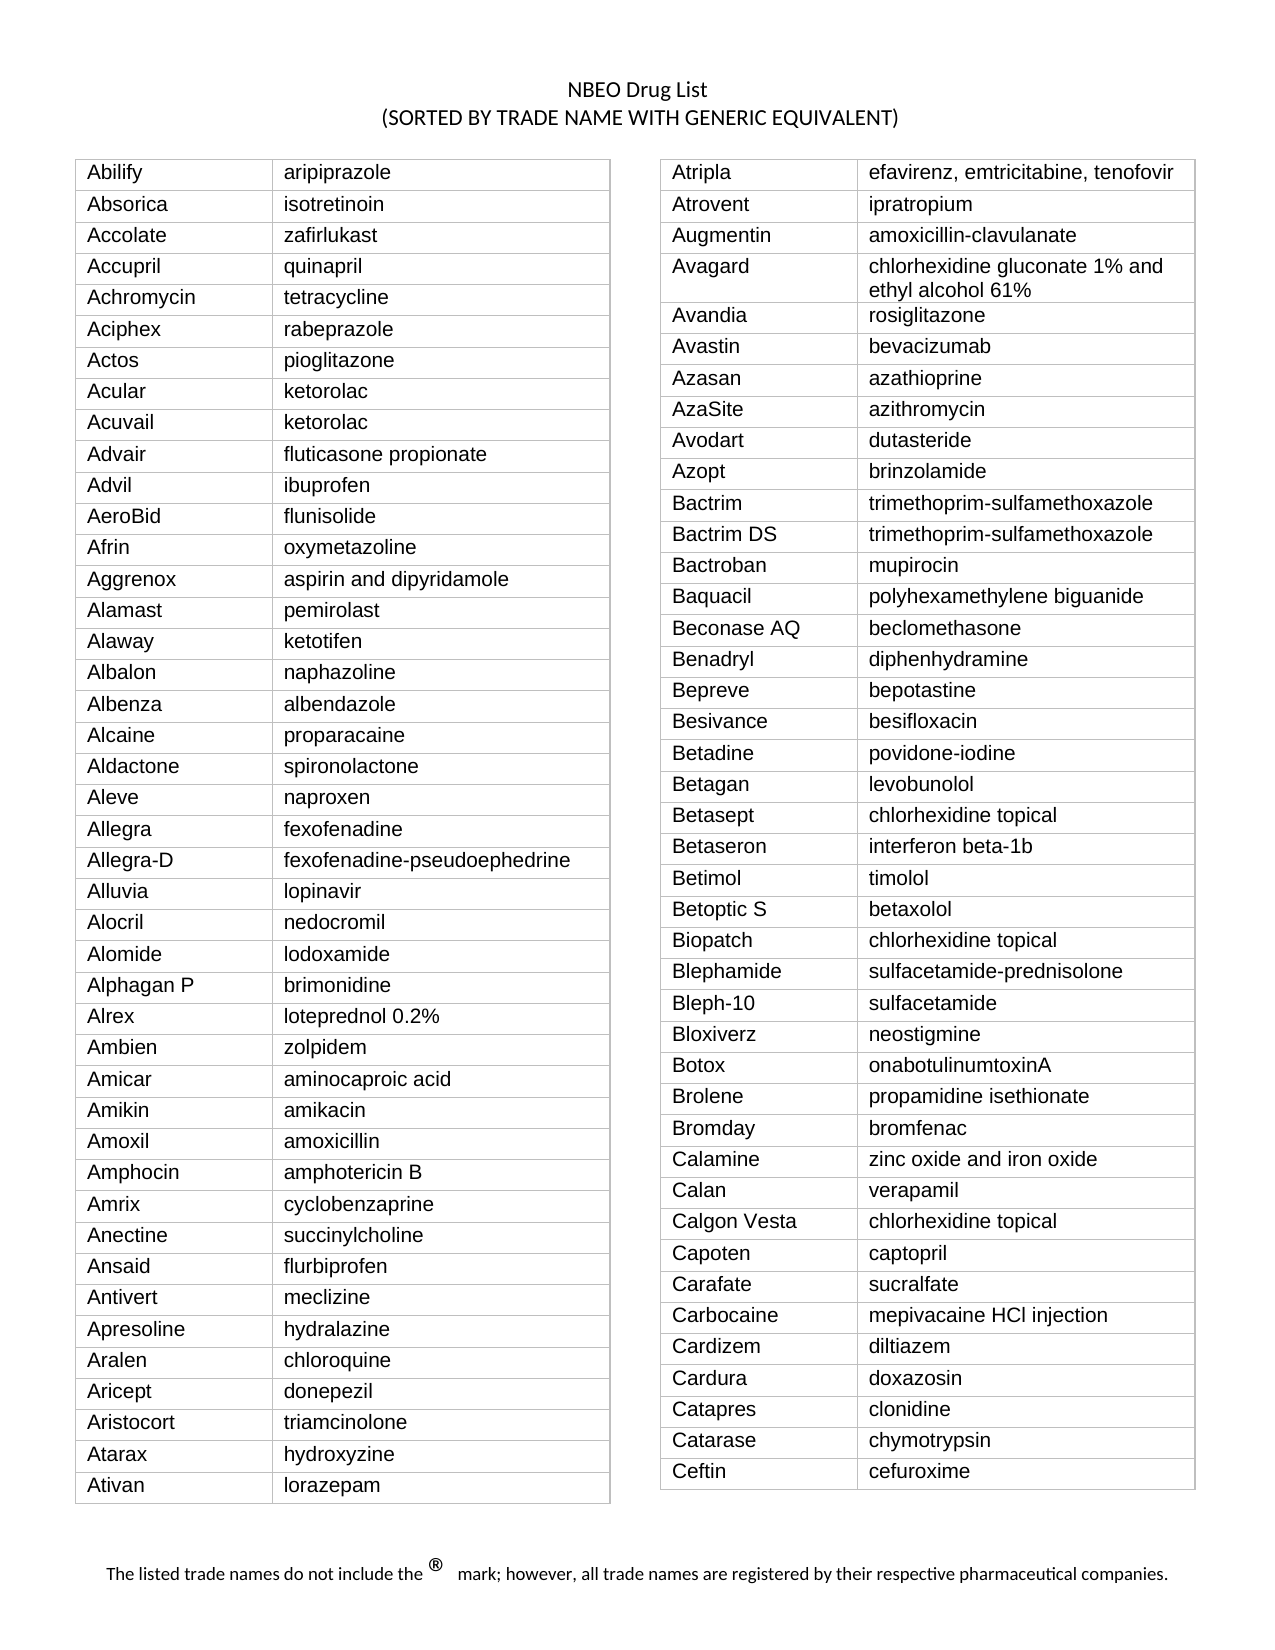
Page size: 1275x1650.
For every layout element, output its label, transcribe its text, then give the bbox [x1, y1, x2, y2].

table_cell bepotastine [858, 678, 1194, 708]
table_cell timolol [858, 865, 1194, 896]
table_cell povidone-iodine [858, 740, 1194, 771]
table_cell ketorolac [273, 379, 609, 409]
table_cell beclomethasone [858, 615, 1194, 646]
table_cell Catarase [661, 1428, 857, 1458]
table_cell amoxicillin-clavulanate [858, 223, 1194, 253]
table_cell Actos [76, 348, 272, 378]
table_cell amikacin [273, 1098, 609, 1128]
table_cell zolpidem [273, 1035, 609, 1065]
table_cell aminocaproic acid [273, 1066, 609, 1097]
table_cell sulfacetamide-prednisolone [858, 959, 1194, 989]
table_cell Blephamide [661, 959, 857, 989]
table_cell cyclobenzaprine [273, 1191, 609, 1222]
table_cell Accolate [76, 223, 272, 253]
table_cell tetracycline [273, 285, 609, 315]
table_cell Albalon [76, 660, 272, 690]
table_cell Albenza [76, 691, 272, 722]
table_cell Azopt [661, 459, 857, 489]
table_cell Bactrim [661, 490, 857, 521]
table_cell Avagard [661, 254, 857, 302]
table_cell Botox [661, 1053, 857, 1083]
table_cell Amikin [76, 1098, 272, 1128]
table_cell Calgon Vesta [661, 1209, 857, 1239]
table_cell quinapril [273, 254, 609, 284]
table_cell Catapres [661, 1397, 857, 1427]
table_cell Advil [76, 473, 272, 503]
table_cell neostigmine [858, 1022, 1194, 1052]
table_cell Alocril [76, 910, 272, 940]
table_cell Amicar [76, 1066, 272, 1097]
table_cell Aciphex [76, 316, 272, 347]
table_cell Capoten [661, 1240, 857, 1271]
table_cell Ativan [76, 1473, 272, 1503]
table_cell Avastin [661, 334, 857, 364]
table_cell Cardizem [661, 1334, 857, 1364]
table_cell lorazepam [273, 1473, 609, 1503]
table_cell Alamast [76, 598, 272, 628]
table_cell bevacizumab [858, 334, 1194, 364]
table_cell Biopatch [661, 928, 857, 958]
table_cell Accupril [76, 254, 272, 284]
table_cell Bepreve [661, 678, 857, 708]
table_cell oxymetazoline [273, 535, 609, 565]
table_cell Advair [76, 441, 272, 472]
table_cell Allegra-D [76, 848, 272, 878]
table_cell Acuvail [76, 410, 272, 440]
table_cell mepivacaine HCl injection [858, 1303, 1194, 1333]
table_cell Antivert [76, 1285, 272, 1315]
table_cell fexofenadine-pseudoephedrine [273, 848, 609, 878]
table_cell Alluvia [76, 879, 272, 909]
table_cell Azasan [661, 365, 857, 396]
table_header Abilify [76, 160, 272, 190]
table_cell captopril [858, 1240, 1194, 1271]
table_cell betaxolol [858, 897, 1194, 927]
table_cell onabotulinumtoxinA [858, 1053, 1194, 1083]
table_cell Betagan [661, 772, 857, 802]
table_cell Betoptic S [661, 897, 857, 927]
table_cell efavirenz, emtricitabine, tenofovir [858, 160, 1194, 190]
table_cell mupirocin [858, 553, 1194, 583]
table_cell loteprednol 0.2% [273, 1004, 609, 1034]
table_cell Bloxiverz [661, 1022, 857, 1052]
table_cell Aldactone [76, 754, 272, 784]
table_cell Betaseron [661, 834, 857, 864]
table_cell Apresoline [76, 1316, 272, 1347]
table_cell donepezil [273, 1379, 609, 1409]
table_cell Aristocort [76, 1410, 272, 1440]
table_cell azathioprine [858, 365, 1194, 396]
table_cell Alcaine [76, 723, 272, 753]
table_cell isotretinoin [273, 191, 609, 222]
table_cell chymotrypsin [858, 1428, 1194, 1458]
table_cell clonidine [858, 1397, 1194, 1427]
table_cell sulfacetamide [858, 990, 1194, 1021]
table_cell Bactroban [661, 553, 857, 583]
table_cell Aleve [76, 785, 272, 815]
table_cell Carbocaine [661, 1303, 857, 1333]
table_cell AzaSite [661, 397, 857, 427]
table_cell Betasept [661, 803, 857, 833]
table_cell zafirlukast [273, 223, 609, 253]
table_cell Absorica [76, 191, 272, 222]
table_cell Aggrenox [76, 566, 272, 597]
table_cell Besivance [661, 709, 857, 739]
table_cell nedocromil [273, 910, 609, 940]
table_cell polyhexamethylene biguanide [858, 584, 1194, 614]
table_cell brinzolamide [858, 459, 1194, 489]
table_cell chlorhexidine gluconate 1% and ethyl alcohol 61% [858, 254, 1194, 302]
table_cell albendazole [273, 691, 609, 722]
table_cell Ambien [76, 1035, 272, 1065]
table_cell Benadryl [661, 647, 857, 677]
table_cell zinc oxide and iron oxide [858, 1147, 1194, 1177]
table_cell lodoxamide [273, 941, 609, 972]
table_cell Augmentin [661, 223, 857, 253]
table_cell brimonidine [273, 973, 609, 1003]
table_cell chloroquine [273, 1348, 609, 1378]
table_cell pioglitazone [273, 348, 609, 378]
table_cell Bactrim DS [661, 522, 857, 552]
table_cell ketotifen [273, 629, 609, 659]
table_cell Alomide [76, 941, 272, 972]
table_cell Carafate [661, 1272, 857, 1302]
table_cell amphotericin B [273, 1160, 609, 1190]
table_cell trimethoprim-sulfamethoxazole [858, 522, 1194, 552]
table_cell Amrix [76, 1191, 272, 1222]
table_cell Avandia [661, 303, 857, 333]
table_cell Acular [76, 379, 272, 409]
table_cell chlorhexidine topical [858, 1209, 1194, 1239]
table_cell Ansaid [76, 1254, 272, 1284]
table_cell ipratropium [858, 191, 1194, 222]
table_cell Aralen [76, 1348, 272, 1378]
table_cell Bleph-10 [661, 990, 857, 1021]
table_cell Alaway [76, 629, 272, 659]
table_cell Achromycin [76, 285, 272, 315]
table_cell triamcinolone [273, 1410, 609, 1440]
table_cell naproxen [273, 785, 609, 815]
table_cell ibuprofen [273, 473, 609, 503]
table_cell Afrin [76, 535, 272, 565]
table_cell Beconase AQ [661, 615, 857, 646]
table_cell besifloxacin [858, 709, 1194, 739]
table_cell flunisolide [273, 504, 609, 534]
table_cell Amphocin [76, 1160, 272, 1190]
table_cell ketorolac [273, 410, 609, 440]
table_cell Brolene [661, 1084, 857, 1114]
table_cell Ceftin [661, 1459, 857, 1489]
table_cell diltiazem [858, 1334, 1194, 1364]
table_cell diphenhydramine [858, 647, 1194, 677]
table_cell cefuroxime [858, 1459, 1194, 1489]
table_cell chlorhexidine topical [858, 928, 1194, 958]
table_cell azithromycin [858, 397, 1194, 427]
table_cell trimethoprim-sulfamethoxazole [858, 490, 1194, 521]
table_cell amoxicillin [273, 1129, 609, 1159]
table_cell Baquacil [661, 584, 857, 614]
table_cell lopinavir [273, 879, 609, 909]
table_cell fexofenadine [273, 816, 609, 847]
table_cell verapamil [858, 1178, 1194, 1208]
table_cell interferon beta-1b [858, 834, 1194, 864]
table_cell hydroxyzine [273, 1441, 609, 1472]
table_cell levobunolol [858, 772, 1194, 802]
table_cell rosiglitazone [858, 303, 1194, 333]
table_cell Betadine [661, 740, 857, 771]
table_cell chlorhexidine topical [858, 803, 1194, 833]
table_cell rabeprazole [273, 316, 609, 347]
table_cell bromfenac [858, 1115, 1194, 1146]
table_cell meclizine [273, 1285, 609, 1315]
table_cell propamidine isethionate [858, 1084, 1194, 1114]
table_cell Alrex [76, 1004, 272, 1034]
table_cell Atarax [76, 1441, 272, 1472]
table_cell Alphagan P [76, 973, 272, 1003]
table_cell fluticasone propionate [273, 441, 609, 472]
table_cell Calamine [661, 1147, 857, 1177]
table_cell AeroBid [76, 504, 272, 534]
table_cell Avodart [661, 428, 857, 458]
table_cell proparacaine [273, 723, 609, 753]
table_cell Anectine [76, 1223, 272, 1253]
table_cell Cardura [661, 1365, 857, 1396]
table_cell pemirolast [273, 598, 609, 628]
table_cell succinylcholine [273, 1223, 609, 1253]
table_cell Atrovent [661, 191, 857, 222]
table_cell hydralazine [273, 1316, 609, 1347]
table_cell Betimol [661, 865, 857, 896]
table_cell dutasteride [858, 428, 1194, 458]
table_cell Atripla [661, 160, 857, 190]
table_header aripiprazole [273, 160, 609, 190]
table_cell Aricept [76, 1379, 272, 1409]
table_cell Allegra [76, 816, 272, 847]
table_cell flurbiprofen [273, 1254, 609, 1284]
table_cell Calan [661, 1178, 857, 1208]
table_cell spironolactone [273, 754, 609, 784]
table_cell aspirin and dipyridamole [273, 566, 609, 597]
table_cell Bromday [661, 1115, 857, 1146]
table_cell sucralfate [858, 1272, 1194, 1302]
table_cell naphazoline [273, 660, 609, 690]
table_cell Amoxil [76, 1129, 272, 1159]
table_cell doxazosin [858, 1365, 1194, 1396]
